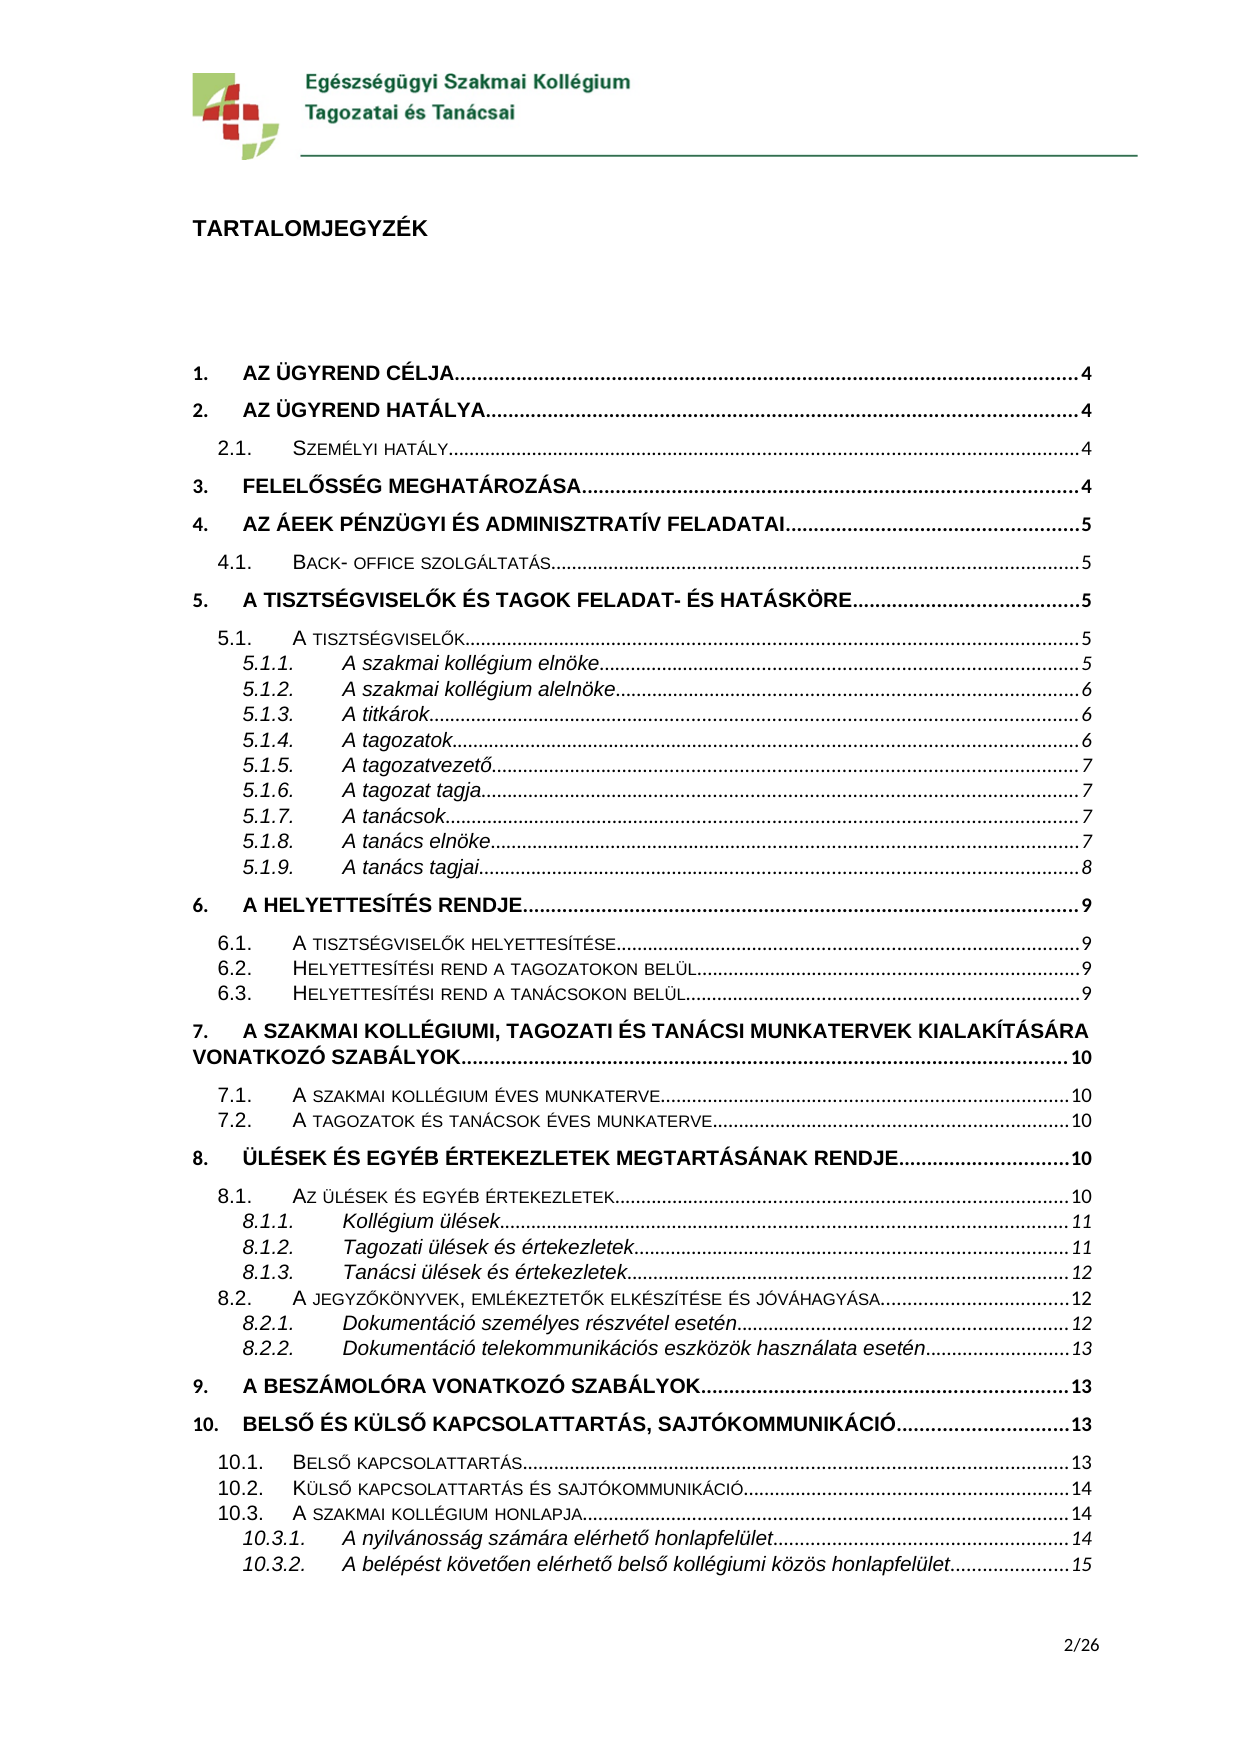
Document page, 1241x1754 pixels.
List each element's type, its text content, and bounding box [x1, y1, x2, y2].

picture [192, 73, 1138, 160]
text TARTALOMJEGYZÉK [192, 215, 1093, 241]
